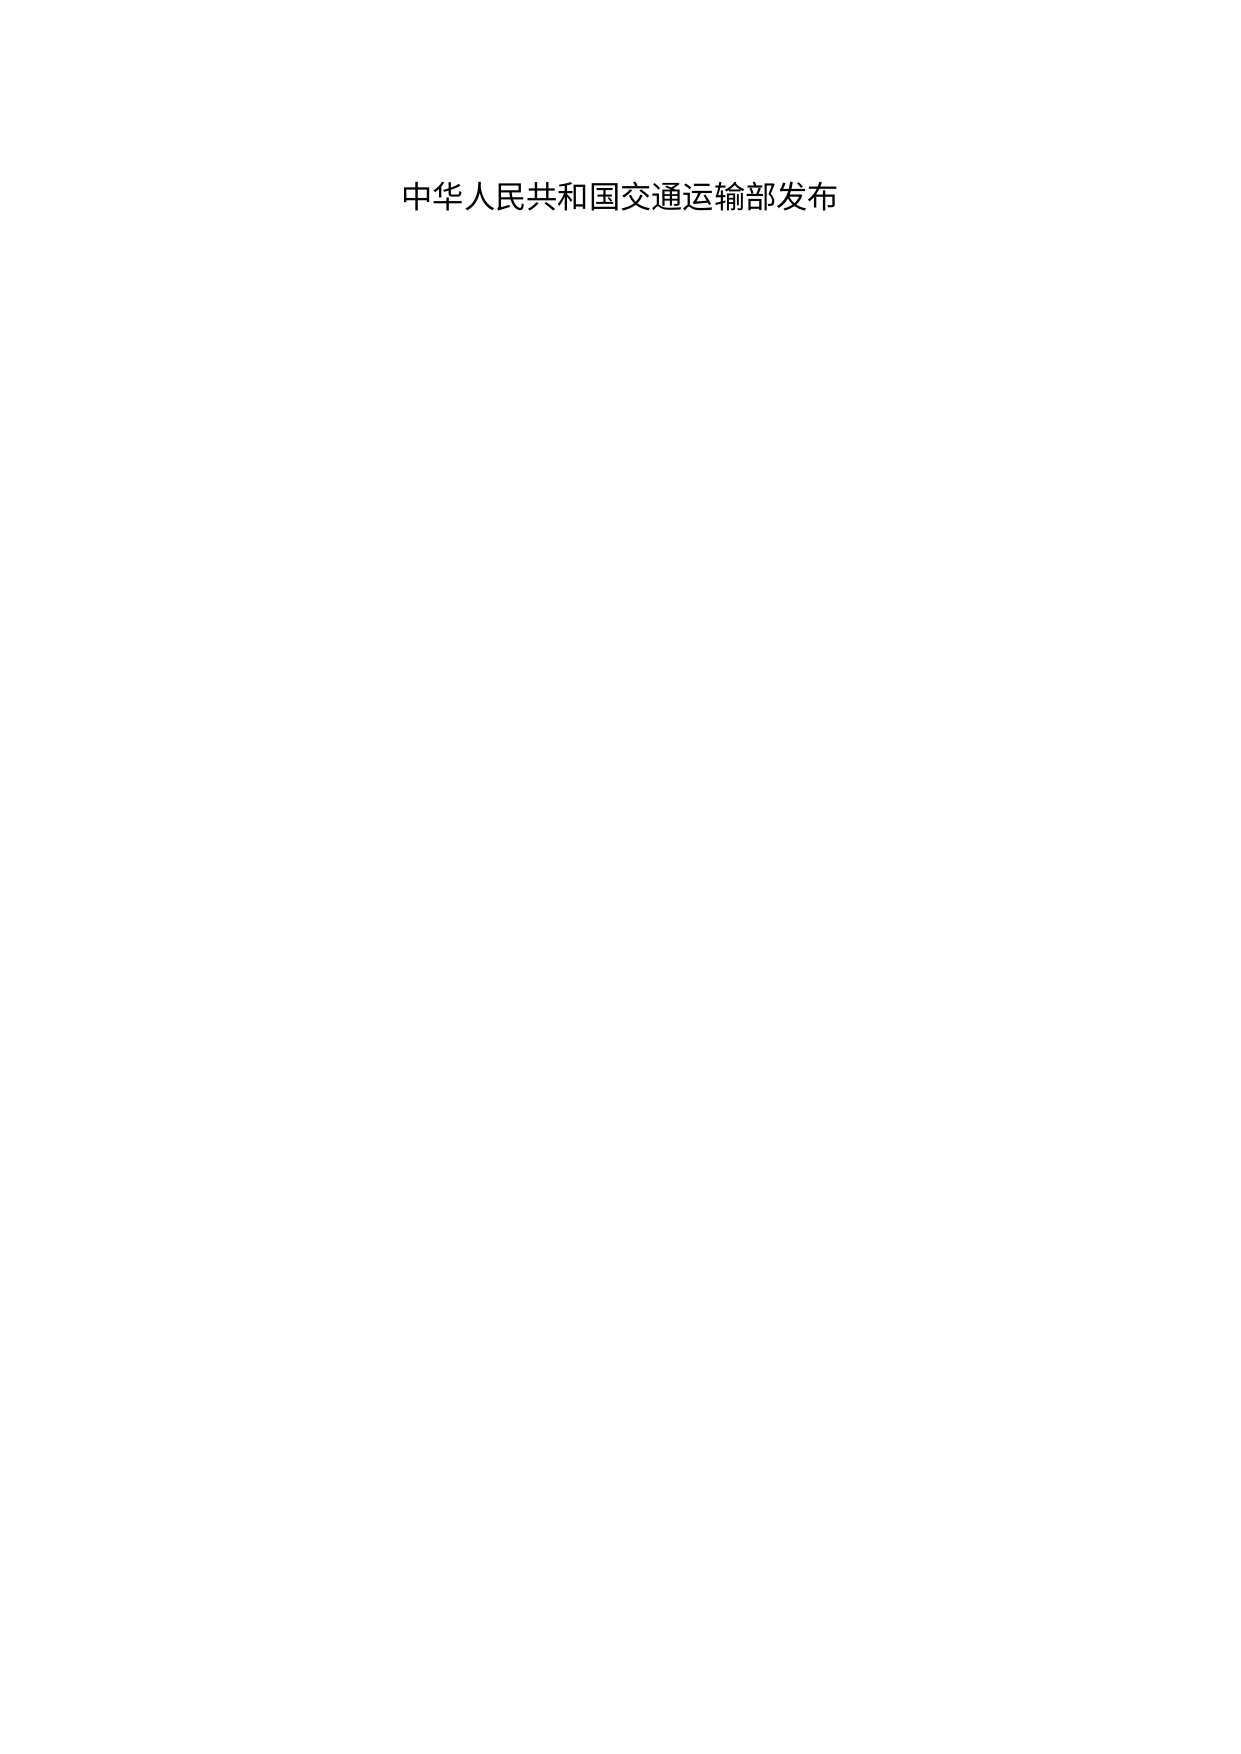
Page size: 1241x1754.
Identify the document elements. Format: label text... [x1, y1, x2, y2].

text 中华人民共和国交通运输部发布 [165, 162, 1075, 227]
